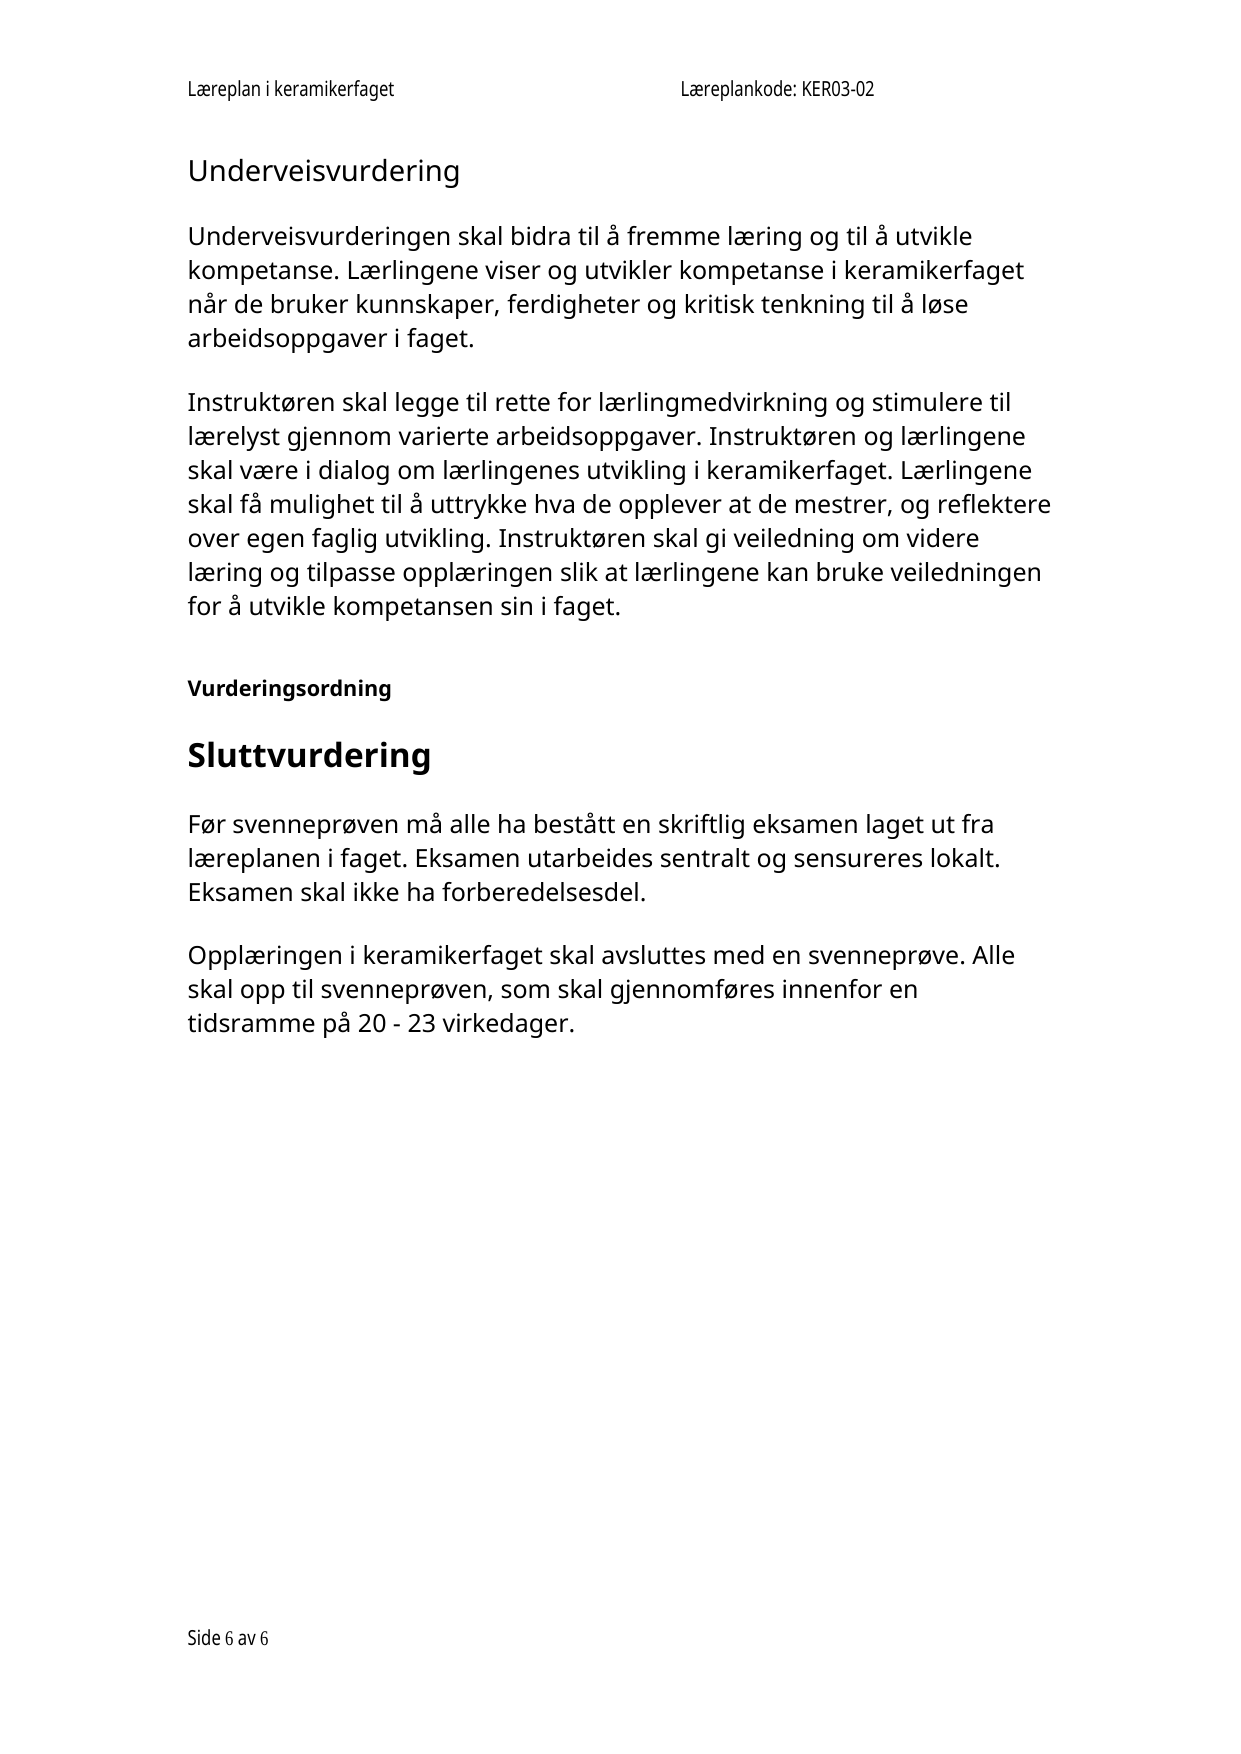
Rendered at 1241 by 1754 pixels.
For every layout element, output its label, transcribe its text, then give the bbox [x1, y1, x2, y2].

text Før svenneprøven må alle ha bestått en skriftlig eksamen laget ut fra læreplanen i faget. Eksamen utarbeides sentralt og sensureres lokalt. Eksamen skal ikke ha forberedelsesdel. [187, 807, 1053, 909]
subtitle Sluttvurdering [187, 732, 1053, 777]
text Opplæringen i keramikerfaget skal avsluttes med en svenneprøve. Alle skal opp til svenneprøven, som skal gjennomføres innenfor en tidsramme på 20 - 23 virkedager. [187, 938, 1053, 1040]
text Instruktøren skal legge til rette for lærlingmedvirkning og stimulere til lærelyst gjennom varierte arbeidsoppgaver. Instruktøren og lærlingene skal være i dialog om lærlingenes utvikling i keramikerfaget. Lærlingene skal få mulighet til å uttrykke hva de opplever at de mestrer, og reflektere over egen faglig utvikling. Instruktøren skal gi veiledning om videre læring og tilpasse opplæringen slik at lærlingene kan bruke veiledningen for å utvikle kompetansen sin i faget. [187, 384, 1053, 623]
subtitle Underveisvurdering [187, 150, 1053, 190]
subtitle Vurderingsordning [187, 652, 1053, 703]
text Underveisvurderingen skal bidra til å fremme læring og til å utvikle kompetanse. Lærlingene viser og utvikler kompetanse i keramikerfaget når de bruker kunnskaper, ferdigheter og kritisk tenkning til å løse arbeidsoppgaver i faget. [187, 219, 1053, 355]
